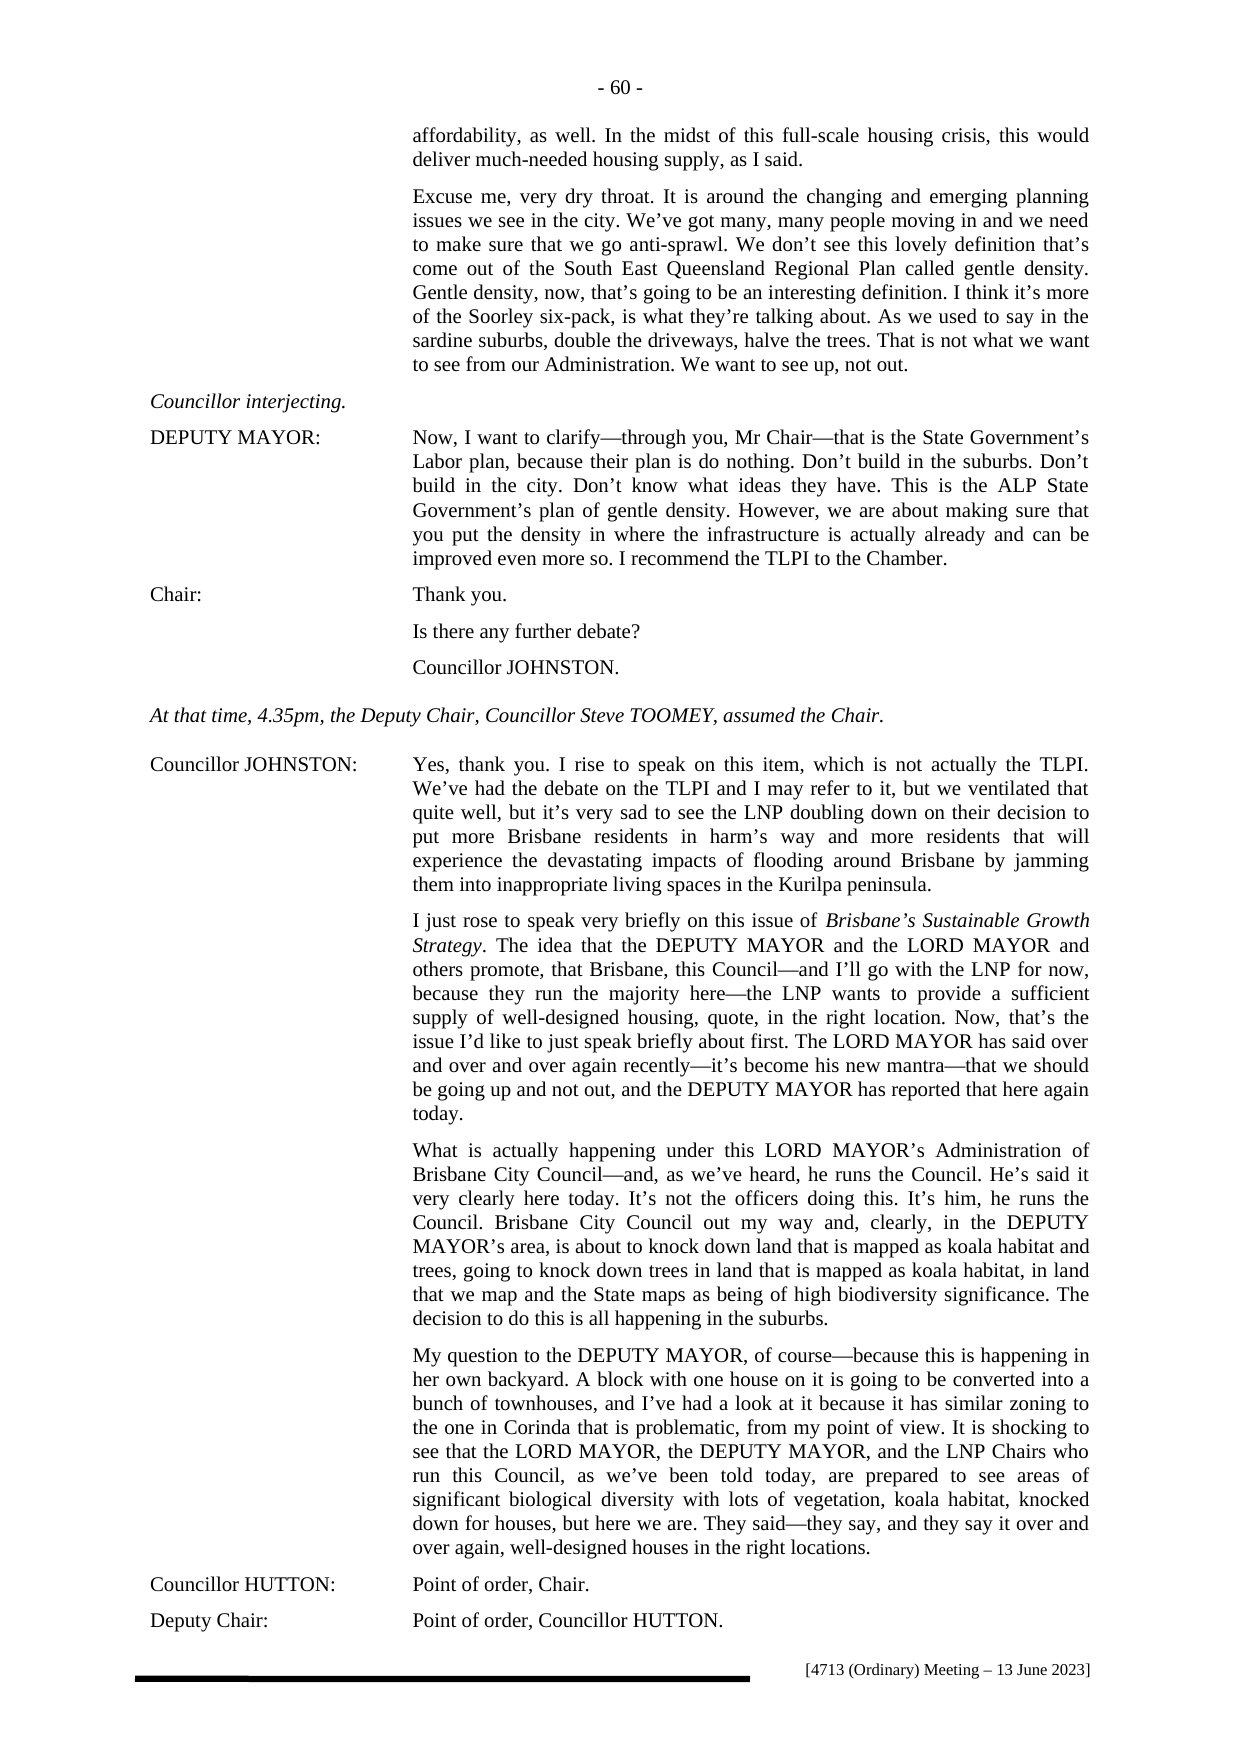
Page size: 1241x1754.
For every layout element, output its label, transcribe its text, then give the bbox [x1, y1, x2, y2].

text Councillor HUTTON: Point of order, Chair. [150, 1572, 1090, 1596]
text My question to the DEPUTY MAYOR, of course—because this is happening in her own backyard. A block with one house on it is going to be converted into a bunch of townhouses, and I’ve had a look at it because it has similar zoning to the one in Corinda that is problematic, from my point of view. It is shocking to see that the LORD MAYOR, the DEPUTY MAYOR, and the LNP Chairs who run this Council, as we’ve been told today, are prepared to see areas of significant biological diversity with lots of vegetation, koala habitat, knocked down for houses, but here we are. They said—they say, and they say it over and over again, well-designed houses in the right locations. [412, 1342, 1090, 1559]
text DEPUTY MAYOR: Now, I want to clarify—through you, Mr Chair—that is the State Government’s Labor plan, because their plan is do nothing. Don’t build in the suburbs. Don’t build in the city. Don’t know what ideas they have. This is the ALP State Government’s plan of gentle density. However, we are about making sure that you put the density in where the infrastructure is actually already and can be improved even more so. I recommend the TLPI to the Chamber. [150, 425, 1090, 570]
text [412, 123, 1090, 171]
text Councillor JOHNSTON: Yes, thank you. I rise to speak on this item, which is not actually the TLPI. We’ve had the debate on the TLPI and I may refer to it, but we ventilated that quite well, but it’s very sad to see the LNP doubling down on their decision to put more Brisbane residents in harm’s way and more residents that will experience the devastating impacts of flooding around Brisbane by jamming them into inappropriate living spaces in the Kurilpa peninsula. [150, 752, 1090, 896]
text Excuse me, very dry throat. It is around the changing and emerging planning issues we see in the city. We’ve got many, many people moving in and we need to make sure that we go anti-sprawl. We don’t see this lovely definition that’s come out of the South East Queensland Regional Plan called gentle density. Gentle density, now, that’s going to be an interesting definition. I think it’s more of the Soorley six-pack, is what they’re talking about. As we used to say in the sardine suburbs, double the driveways, halve the trees. That is not what we want to see from our Administration. We want to see up, not out. [412, 184, 1090, 376]
text Chair: Thank you. [150, 582, 1090, 606]
text Councillor JOHNSTON. [150, 655, 1090, 679]
text Councillor interjecting. [150, 389, 1090, 413]
text At that time, 4.35pm, the Deputy Chair, Councillor Steve TOOMEY, assumed the Chair. [150, 703, 1090, 727]
text I just rose to speak very briefly on this issue of Brisbane’s Sustainable Growth Strategy. The idea that the DEPUTY MAYOR and the LORD MAYOR and others promote, that Brisbane, this Council—and I’ll go with the LNP for now, because they run the majority here—the LNP wants to provide a sufficient supply of well-designed housing, quote, in the right location. Now, that’s the issue I’d like to just speak briefly about first. The LORD MAYOR has said over and over and over again recently—it’s become his new mantra—that we should be going up and not out, and the DEPUTY MAYOR has reported that here again today. [412, 908, 1090, 1125]
text What is actually happening under this LORD MAYOR’s Administration of Brisbane City Council—and, as we’ve heard, he runs the Council. He’s said it very clearly here today. It’s not the officers doing this. It’s him, he runs the Council. Brisbane City Council out my way and, clearly, in the DEPUTY MAYOR’s area, is about to knock down land that is mapped as koala habitat and trees, going to knock down trees in land that is mapped as koala habitat, in land that we map and the State maps as being of high biodiversity significance. The decision to do this is all happening in the suburbs. [412, 1137, 1090, 1330]
text Is there any further debate? [150, 619, 1090, 643]
text Deputy Chair: Point of order, Councillor HUTTON. [150, 1608, 1090, 1632]
